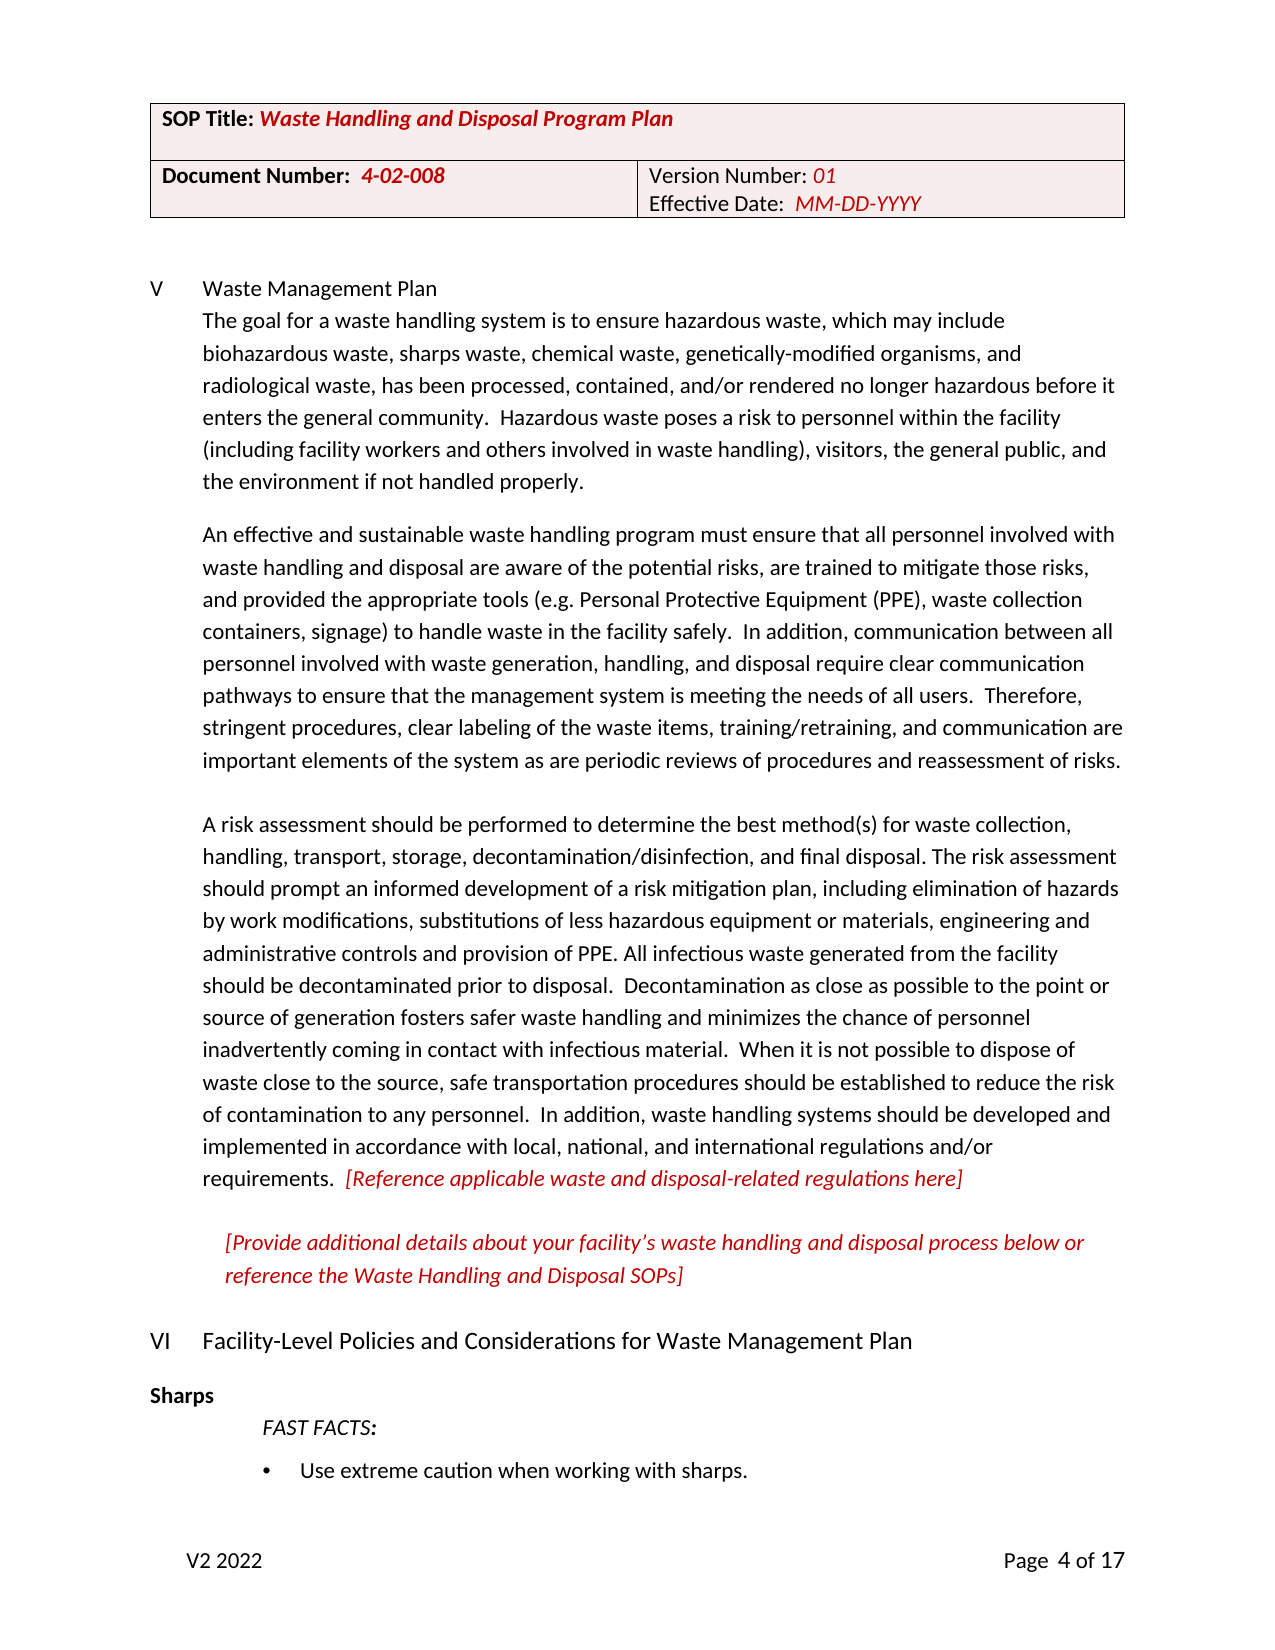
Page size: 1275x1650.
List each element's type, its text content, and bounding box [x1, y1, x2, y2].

text An effective and sustainable waste handling program must ensure that all personnel involved with waste handling and disposal are aware of the potential risks, are trained to mitigate those risks, and provided the appropriate tools (e.g. Personal Protective Equipment (PPE), waste collection containers, signage) to handle waste in the facility safely. In addition, communication between all personnel involved with waste generation, handling, and disposal require clear communication pathways to ensure that the management system is meeting the needs of all users. Therefore, stringent procedures, clear labeling of the waste items, training/retraining, and communication are important elements of the system as are periodic reviews of procedures and reassessment of risks. [202, 520, 1125, 774]
list The goal for a waste handling system is to ensure hazardous waste, which may include biohazardous waste, sharps waste, chemical waste, genetically-modified organisms, and radiological waste, has been processed, contained, and/or rendered no longer hazardous before it enters the general community. Hazardous waste poses a risk to personnel within the facility (including facility workers and others involved in waste handling), visitors, the general public, and the environment if not handled properly. [202, 306, 1125, 495]
text FAST FACTS: [262, 1413, 1125, 1441]
list Use extreme caution when working with sharps. [262, 1456, 1125, 1484]
list Waste Management Plan [150, 274, 1125, 302]
list Facility-Level Policies and Considerations for Waste Management Plan [150, 1325, 1125, 1356]
list [Provide additional details about your facility’s waste handling and disposal process below or reference the Waste Handling and Disposal SOPs] [225, 1228, 1125, 1289]
list A risk assessment should be performed to determine the best method(s) for waste collection, handling, transport, storage, decontamination/disinfection, and final disposal. The risk assessment should prompt an informed development of a risk mitigation plan, including elimination of hazards by work modifications, substitutions of less hazardous equipment or materials, engineering and administrative controls and provision of PPE. All infectious waste generated from the facility should be decontaminated prior to disposal. Decontamination as close as possible to the point or source of generation fosters safer waste handling and minimizes the chance of personnel inadvertently coming in contact with infectious material. When it is not possible to dispose of waste close to the source, safe transportation procedures should be established to reduce the risk of contamination to any personnel. In addition, waste handling systems should be developed and implemented in accordance with local, national, and international regulations and/or requirements. [Reference applicable waste and disposal-related regulations here] [202, 810, 1125, 1192]
subtitle Sharps [150, 1381, 1125, 1409]
